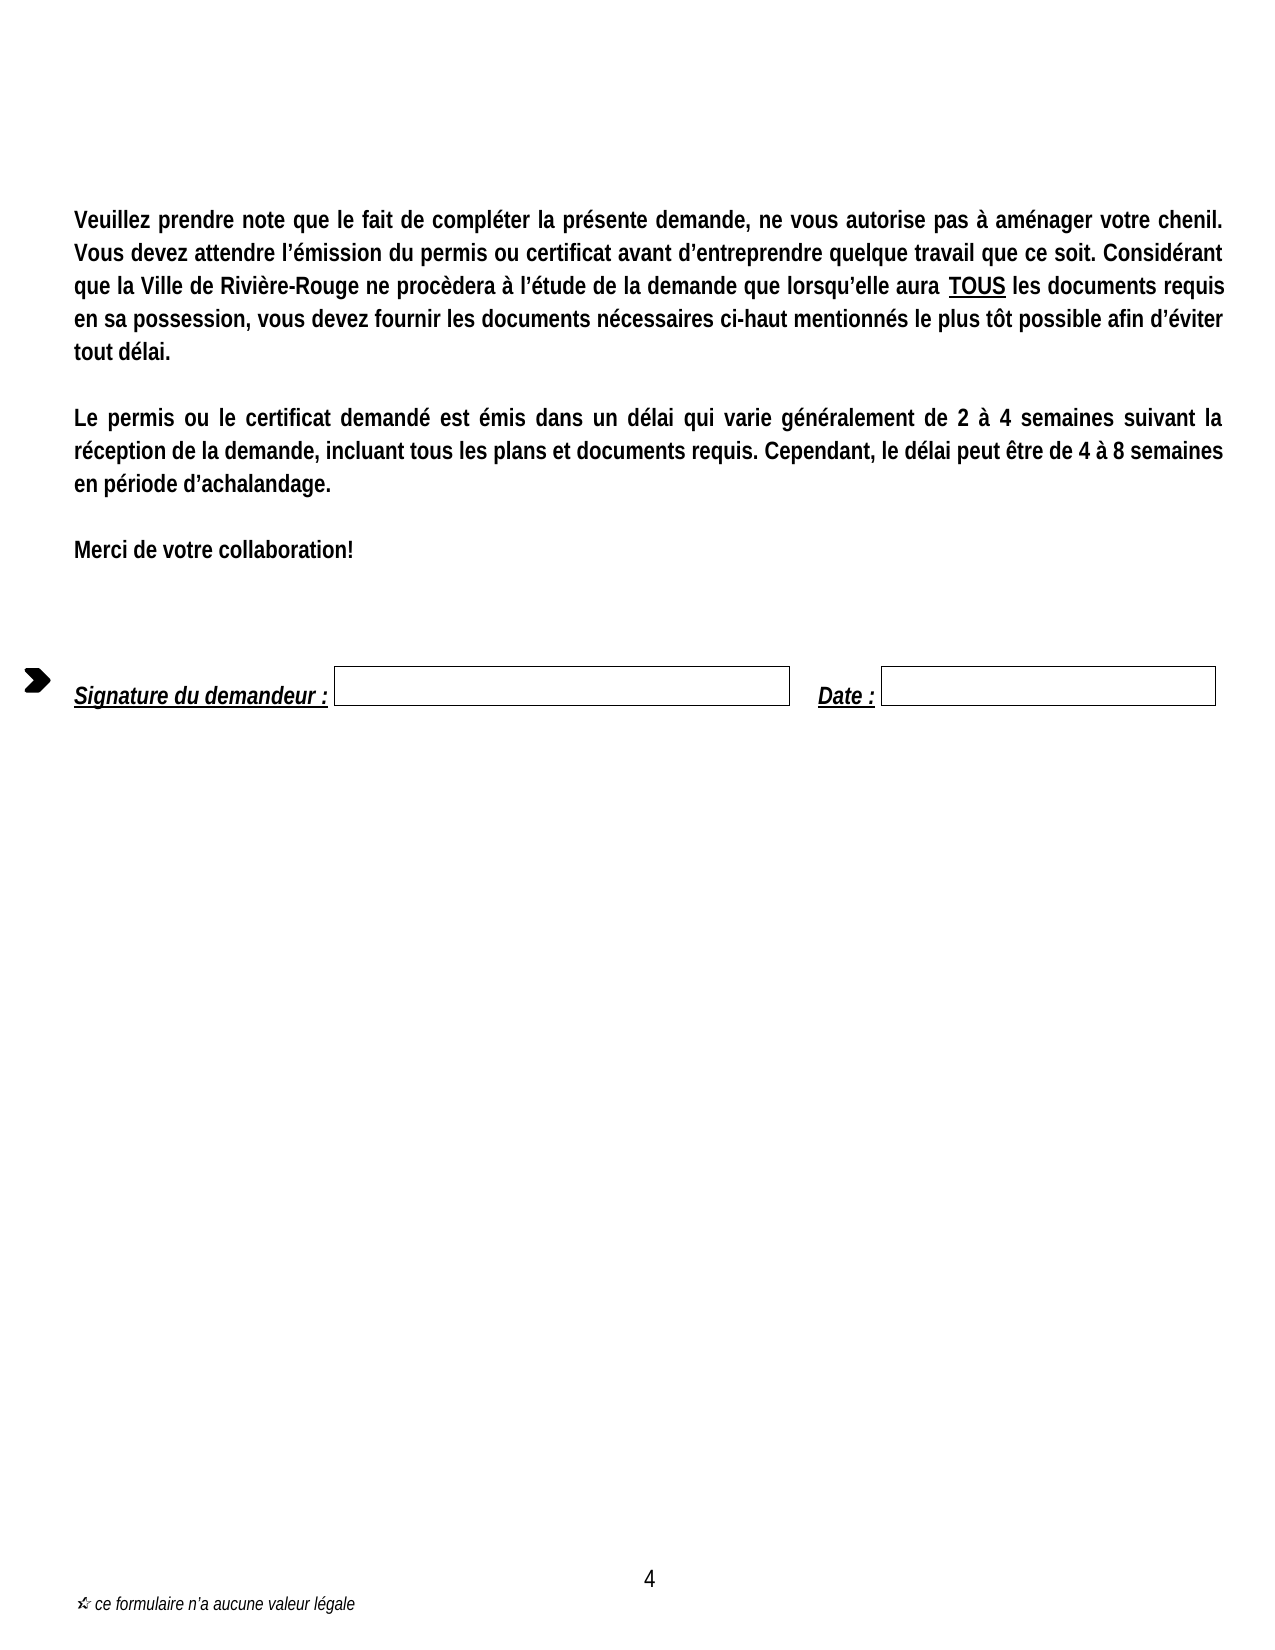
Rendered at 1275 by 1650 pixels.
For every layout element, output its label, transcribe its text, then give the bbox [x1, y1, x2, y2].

text Le permis ou le certificat demandé est émis dans un délai qui varie généralement de 2 à 4 semaines suivant la réception de la demande, incluant tous les plans et documents requis. Cependant, le délai peut être de 4 à 8 semaines en période d’achalandage. [74, 403, 1225, 497]
text Merci de votre collaboration! [74, 535, 1225, 563]
text Veuillez prendre note que le fait de compléter la présente demande, ne vous autorise pas à aménager votre chenil. Vous devez attendre l’émission du permis ou certificat avant d’entreprendre quelque travail que ce soit. Considérant que la Ville de Rivière-Rouge ne procèdera à l’étude de la demande que lorsqu’elle aura TOUS les documents requis en sa possession, vous devez fournir les documents nécessaires ci-haut mentionnés le plus tôt possible afin d’éviter tout délai. [74, 206, 1225, 366]
text Signature du demandeur : Date : [74, 666, 1225, 710]
